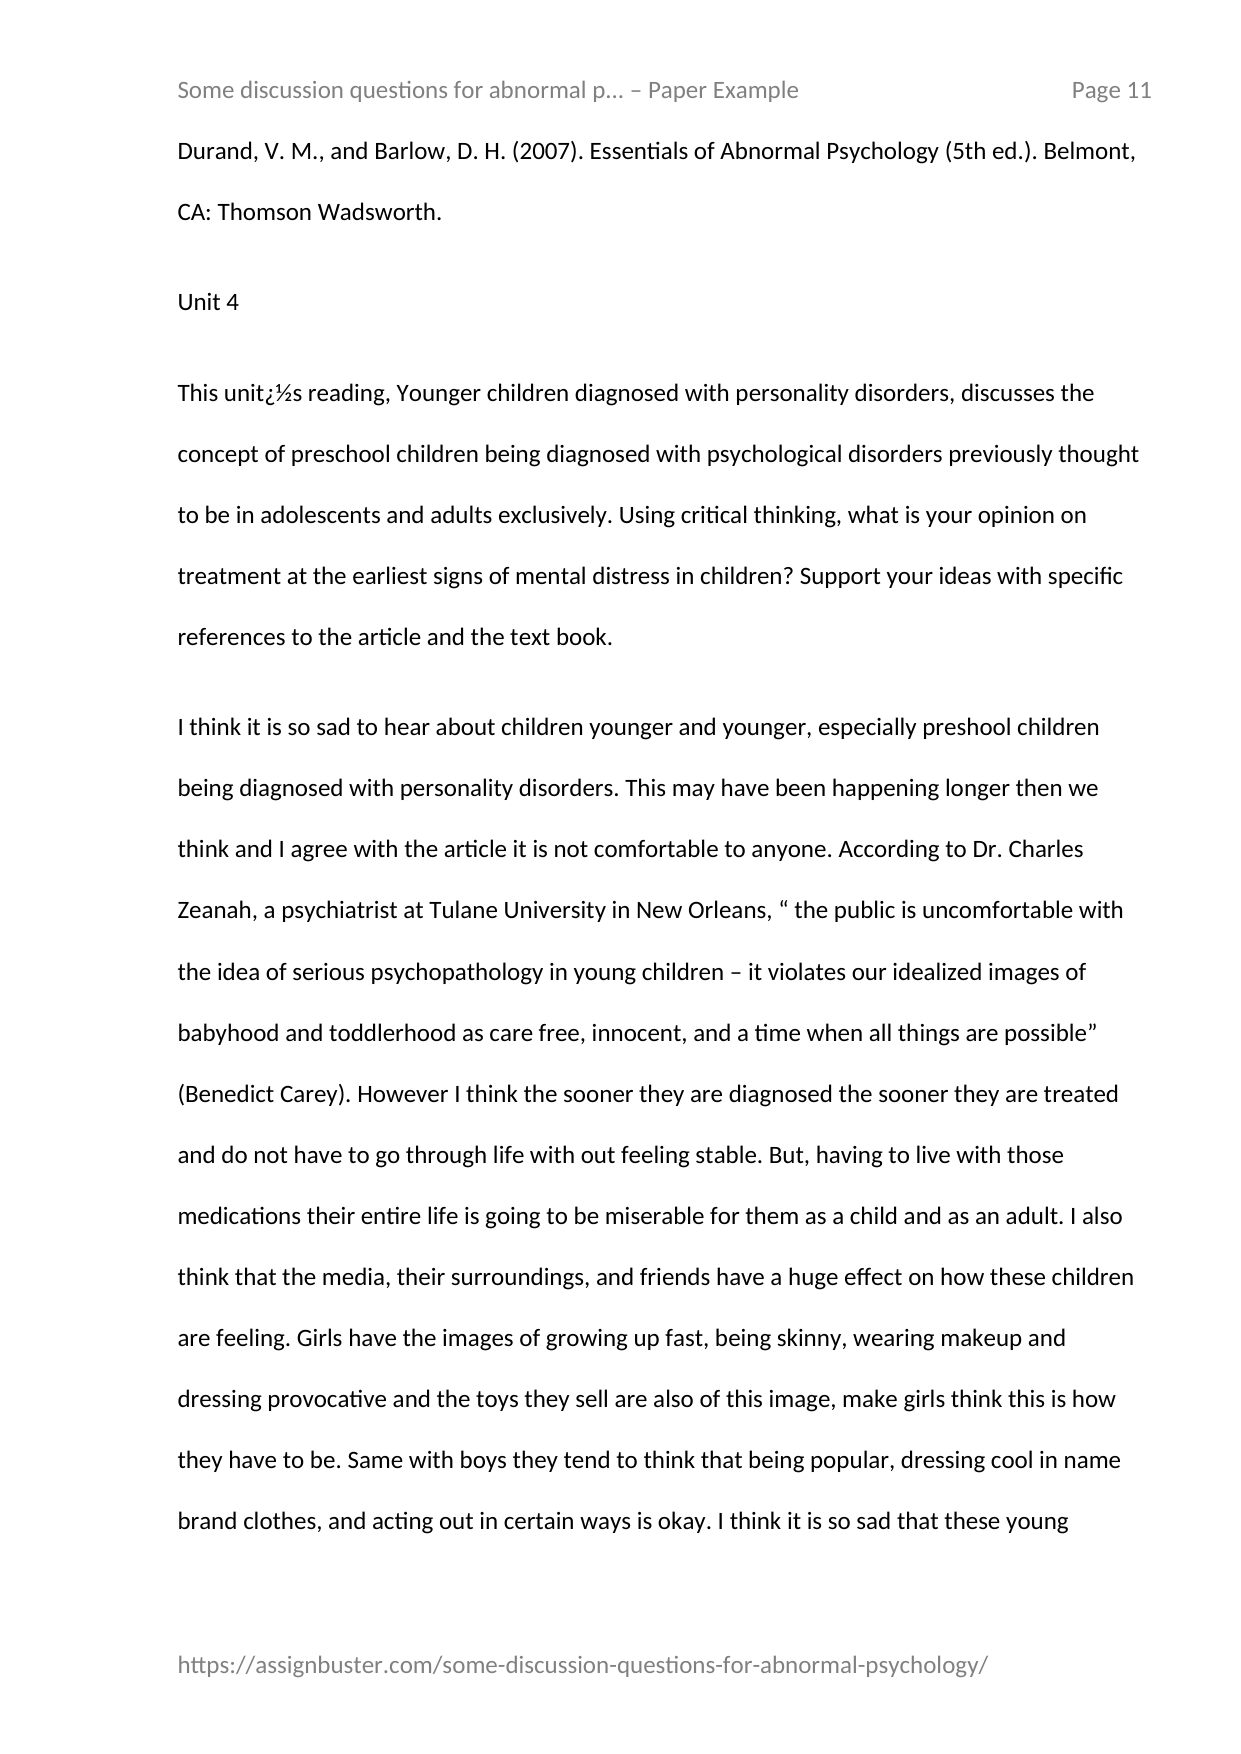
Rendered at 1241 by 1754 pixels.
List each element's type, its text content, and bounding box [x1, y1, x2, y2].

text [177, 712, 1152, 1536]
text Durand, V. M., and Barlow, D. H. (2007). Essentials of Abnormal Psychology (5th ed.). Belmont, CA: Thomson Wadsworth. [177, 135, 1152, 226]
text This unit¿½s reading, Younger children diagnosed with personality disorders, discusses the concept of preschool children being diagnosed with psychological disorders previously thought to be in adolescents and adults exclusively. Using critical thinking, what is your opinion on treatment at the earliest signs of mental distress in children? Support your ideas with specific references to the article and the text book. [177, 377, 1152, 652]
text Unit 4 [177, 286, 1152, 317]
